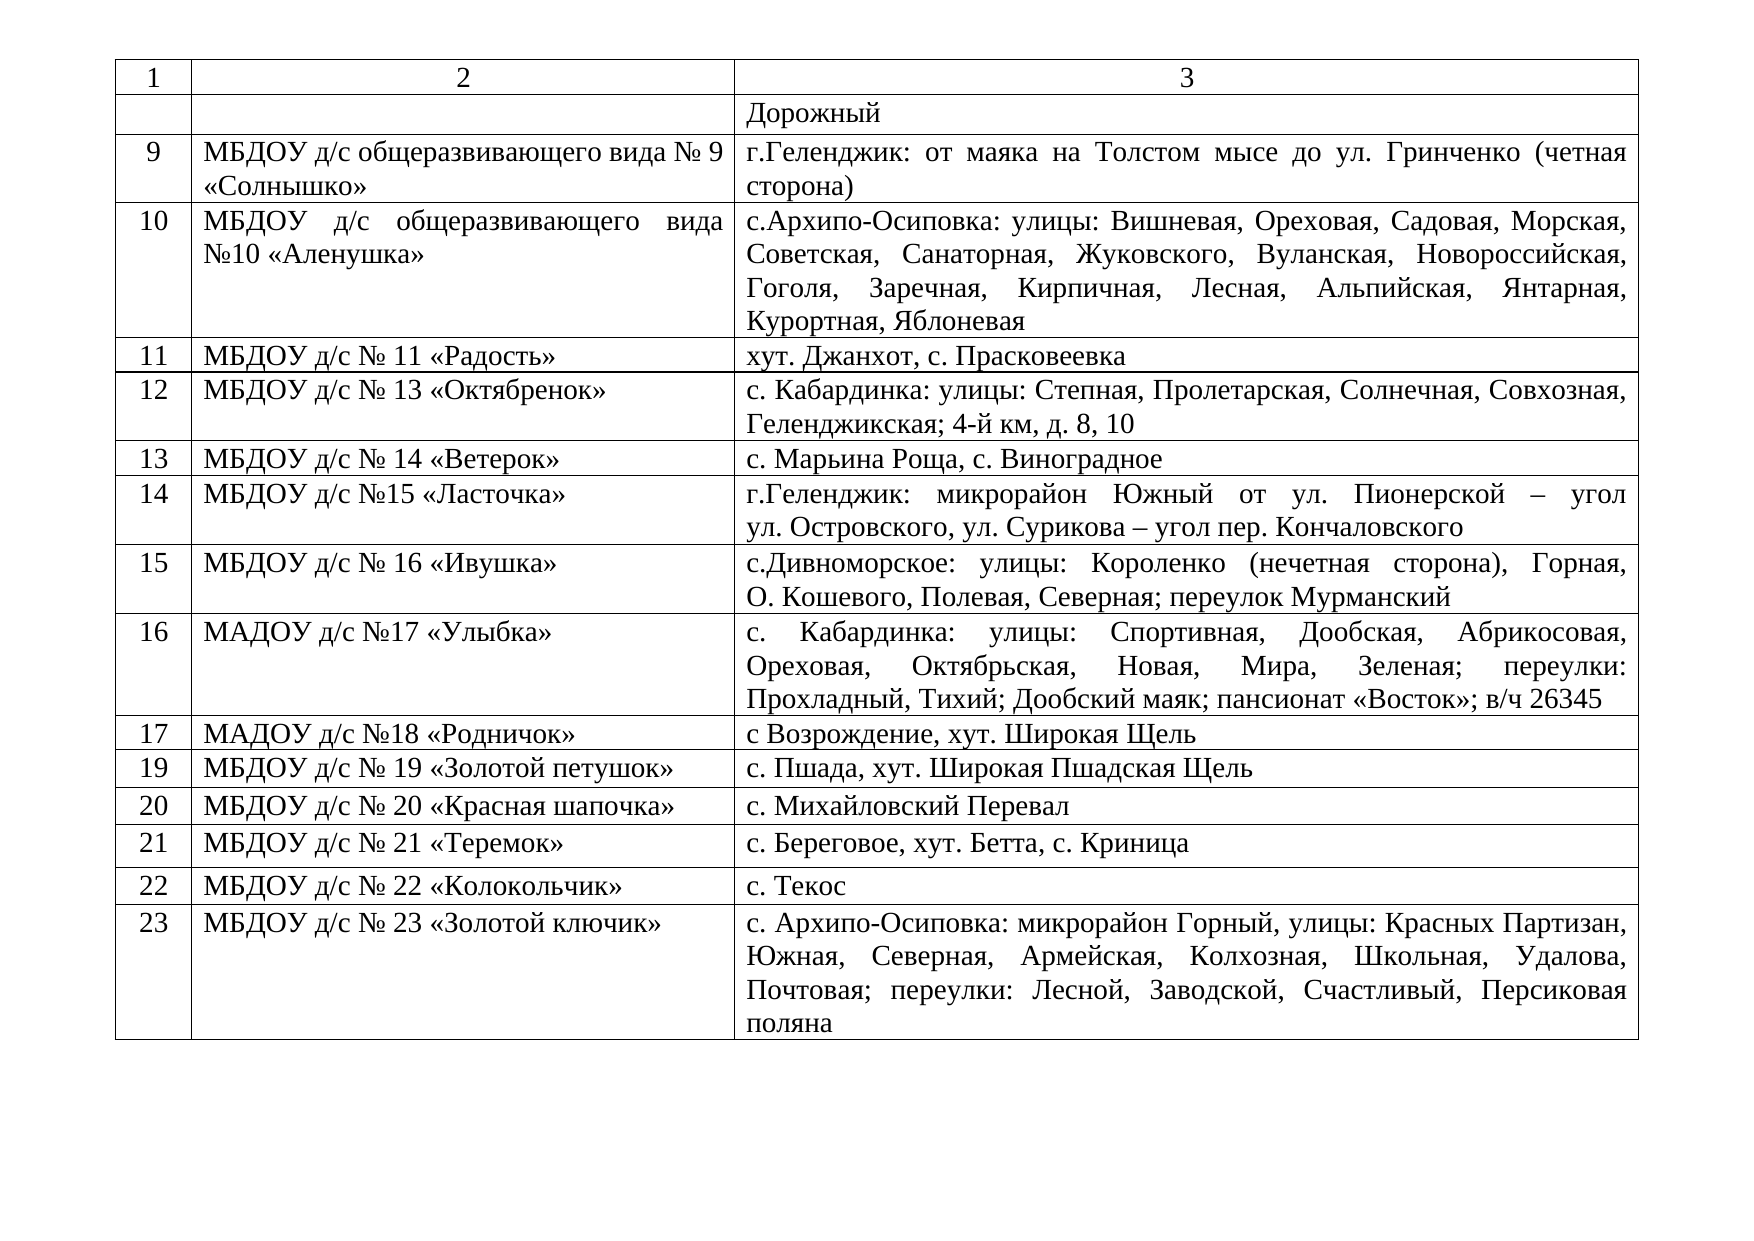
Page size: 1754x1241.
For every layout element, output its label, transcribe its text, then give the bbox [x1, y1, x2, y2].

table_cell с. Пшада, хут. Широкая Пшадская Щель [735, 750, 1638, 787]
table_cell 10 [116, 203, 191, 337]
table_cell [192, 95, 734, 133]
table_cell 19 [116, 750, 191, 787]
table_cell МБДОУ д/с №15 «Ласточка» [192, 476, 734, 544]
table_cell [192, 905, 734, 1039]
table_cell МБДОУ д/с № 21 «Теремок» [192, 825, 734, 867]
table_cell МАДОУ д/с №17 «Улыбка» [192, 614, 734, 715]
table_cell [192, 60, 734, 94]
table_cell МБДОУ д/с общеразвивающего вида №10 «Аленушка» [192, 203, 734, 337]
table_cell 21 [116, 825, 191, 867]
table_cell 17 [116, 716, 191, 749]
table_cell 12 [116, 373, 191, 440]
table_cell 13 [116, 441, 191, 475]
table_cell с. Марьина Роща, с. Виноградное [735, 441, 1638, 475]
table_cell с.Дивноморское: улицы: Короленко (нечетная сторона), Горная, О. Кошевого, Полевая, Северная; переулок Мурманский [735, 545, 1638, 613]
table_cell 11 [116, 338, 191, 371]
table_cell МБДОУ д/с № 20 «Красная шапочка» [192, 788, 734, 824]
table_cell 14 [116, 476, 191, 544]
table_cell 23 1 [116, 905, 191, 1039]
table_cell с. Текос [735, 868, 1638, 904]
table_cell 15 [116, 545, 191, 613]
table_cell с. Михайловский Перевал [735, 788, 1638, 824]
table_cell МБДОУ д/с № 22 «Колокольчик» [192, 868, 734, 904]
table_cell МБДОУ д/с № 14 «Ветерок» [192, 441, 734, 475]
table_cell Дорожный [735, 95, 1638, 133]
table_cell 16 [116, 614, 191, 715]
table_cell с. Береговое, хут. Бетта, с. Криница [735, 825, 1638, 867]
table_cell МБДОУ д/с № 11 «Радость» [192, 338, 734, 371]
table_cell МАДОУ д/с №18 «Родничок» [192, 716, 734, 749]
table_cell г.Геленджик: от маяка на Толстом мысе до ул. Гринченко (четная сторона) [735, 135, 1638, 202]
table_cell с. Кабардинка: улицы: Степная, Пролетарская, Солнечная, Совхозная, Геленджикская; 4-й км, д. 8, 10 [735, 373, 1638, 440]
table_cell 22 [116, 868, 191, 904]
table_cell 20 [116, 788, 191, 824]
table_cell МБДОУ д/с № 19 «Золотой петушок» [192, 750, 734, 787]
table_cell 8 1 [116, 60, 191, 94]
table_cell хут. Джанхот, с. Прасковеевка [735, 338, 1638, 371]
table_cell [116, 95, 191, 133]
table_cell с.Архипо-Осиповка: улицы: Вишневая, Ореховая, Садовая, Морская, Советская, Санаторная, Жуковского, Вуланская, Новороссийская, Гоголя, Заречная, Кирпичная, Лесная, Альпийская, Янтарная, Курортная, Яблоневая [735, 203, 1638, 337]
table_cell г.Геленджик: микрорайон Южный от ул. Пионерской – угол ул. Островского, ул. Сурикова – угол пер. Кончаловского [735, 476, 1638, 544]
table_cell 9 [116, 135, 191, 202]
table_cell с Возрождение, хут. Широкая Щель [735, 716, 1638, 749]
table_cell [735, 905, 1638, 1039]
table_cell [735, 60, 1638, 94]
table_cell МБДОУ д/с № 13 «Октябренок» [192, 373, 734, 440]
table_cell с. Кабардинка: улицы: Спортивная, Дообская, Абрикосовая, Ореховая, Октябрьская, Новая, Мира, Зеленая; переулки: Прохладный, Тихий; Дообский маяк; пансионат «Восток»; в/ч 26345 [735, 614, 1638, 715]
table_cell МБДОУ д/с № 16 «Ивушка» [192, 545, 734, 613]
table_cell МБДОУ д/с общеразвивающего вида № 9 «Солнышко» [192, 135, 734, 202]
